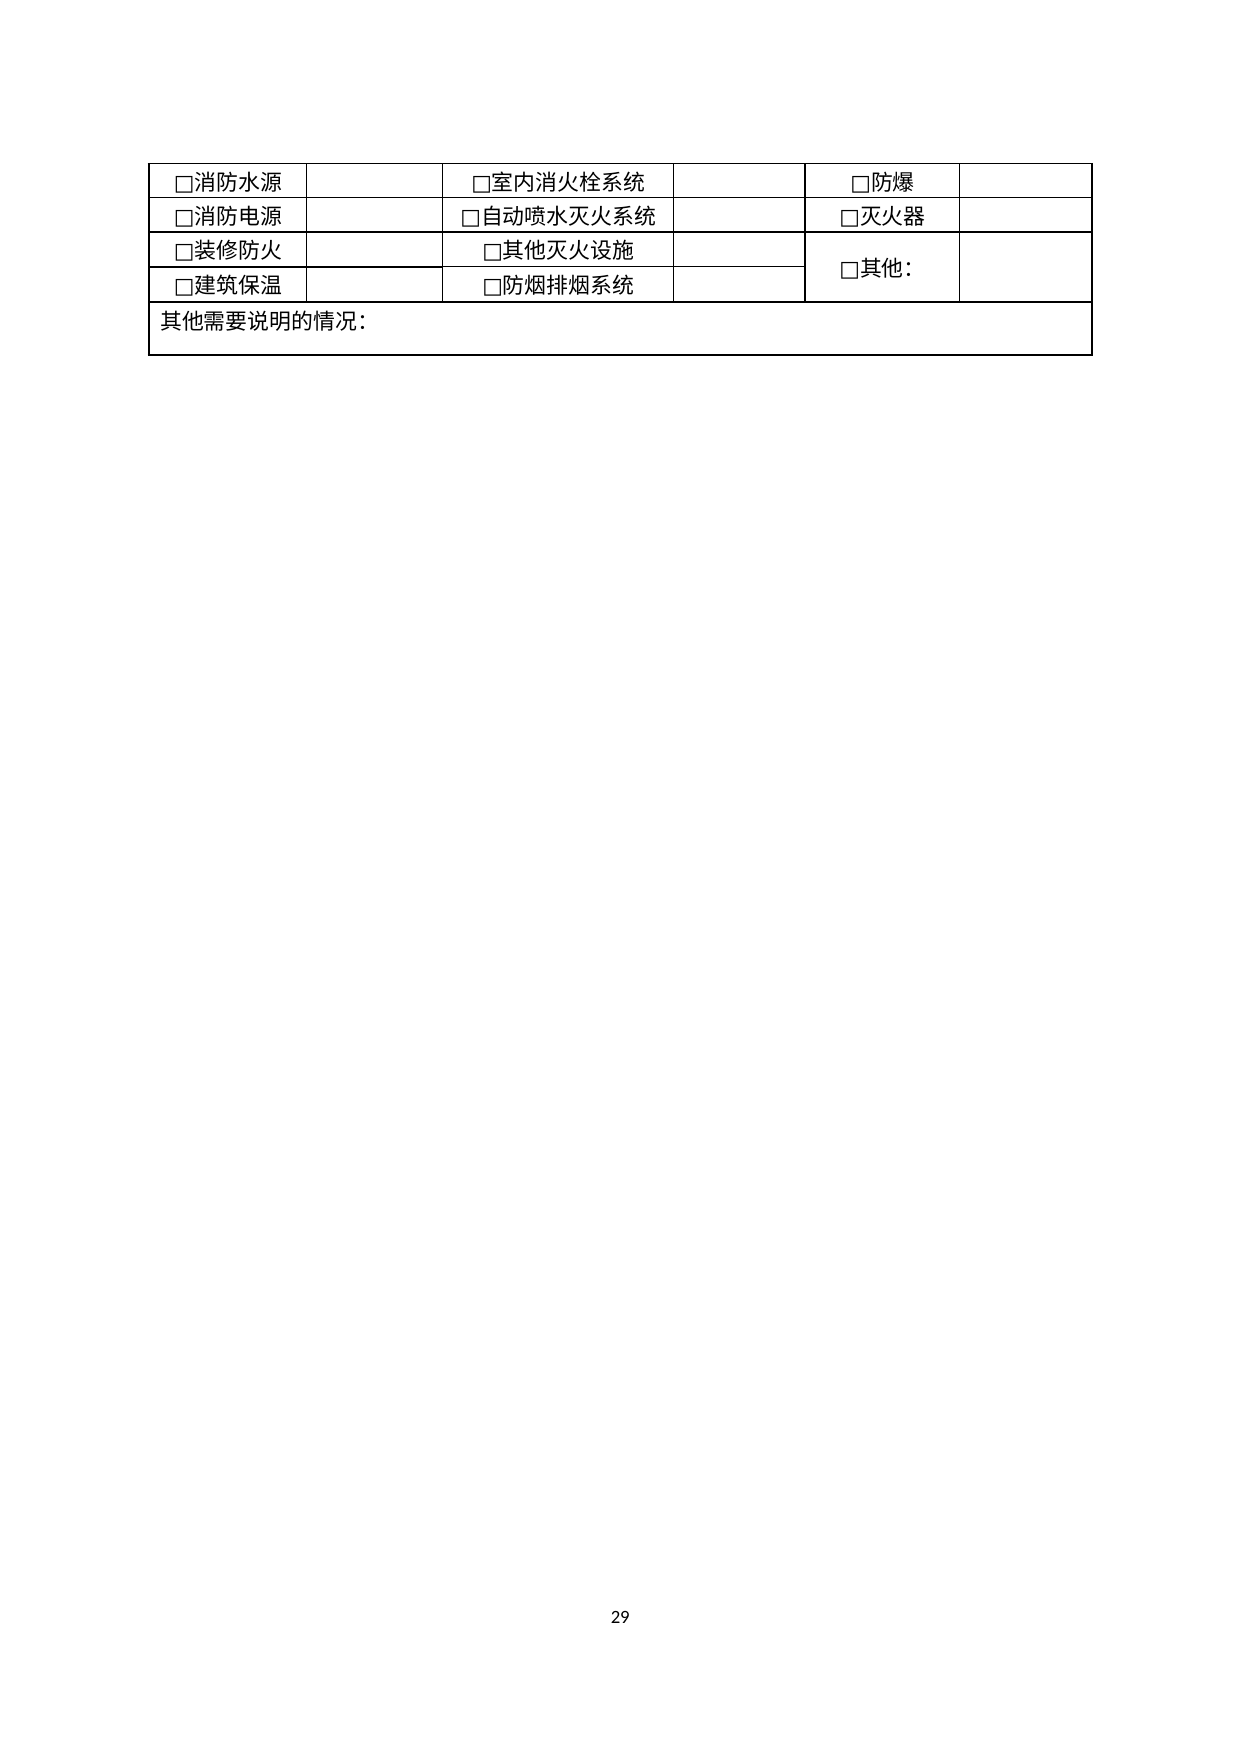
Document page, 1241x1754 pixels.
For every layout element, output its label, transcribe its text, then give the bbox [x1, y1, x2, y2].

table_cell [674, 233, 804, 266]
table_cell [307, 268, 442, 301]
table_cell 其他需要说明的情况： [150, 303, 1091, 353]
table_cell □防烟排烟系统 [443, 267, 673, 301]
table_cell □建筑保温 [150, 268, 306, 301]
table_cell □防爆 [806, 164, 959, 197]
table_cell [307, 233, 442, 266]
table_cell [674, 267, 804, 301]
table_cell □其他： [806, 233, 959, 301]
table_cell □消防电源 [150, 198, 306, 231]
table_cell □其他灭火设施 [443, 233, 673, 266]
table_cell [674, 164, 804, 197]
table_cell [960, 164, 1091, 197]
table_cell □装修防火 [150, 233, 306, 266]
table_cell □室内消火栓系统 [443, 164, 673, 197]
table_cell [307, 198, 442, 231]
table_cell [960, 233, 1091, 301]
table_cell [960, 198, 1091, 231]
table_cell □灭火器 [806, 198, 959, 231]
table_cell □自动喷水灭火系统 [443, 198, 673, 231]
table_cell □消防水源 [150, 164, 306, 197]
table_cell [674, 198, 804, 231]
table_cell [307, 164, 442, 197]
